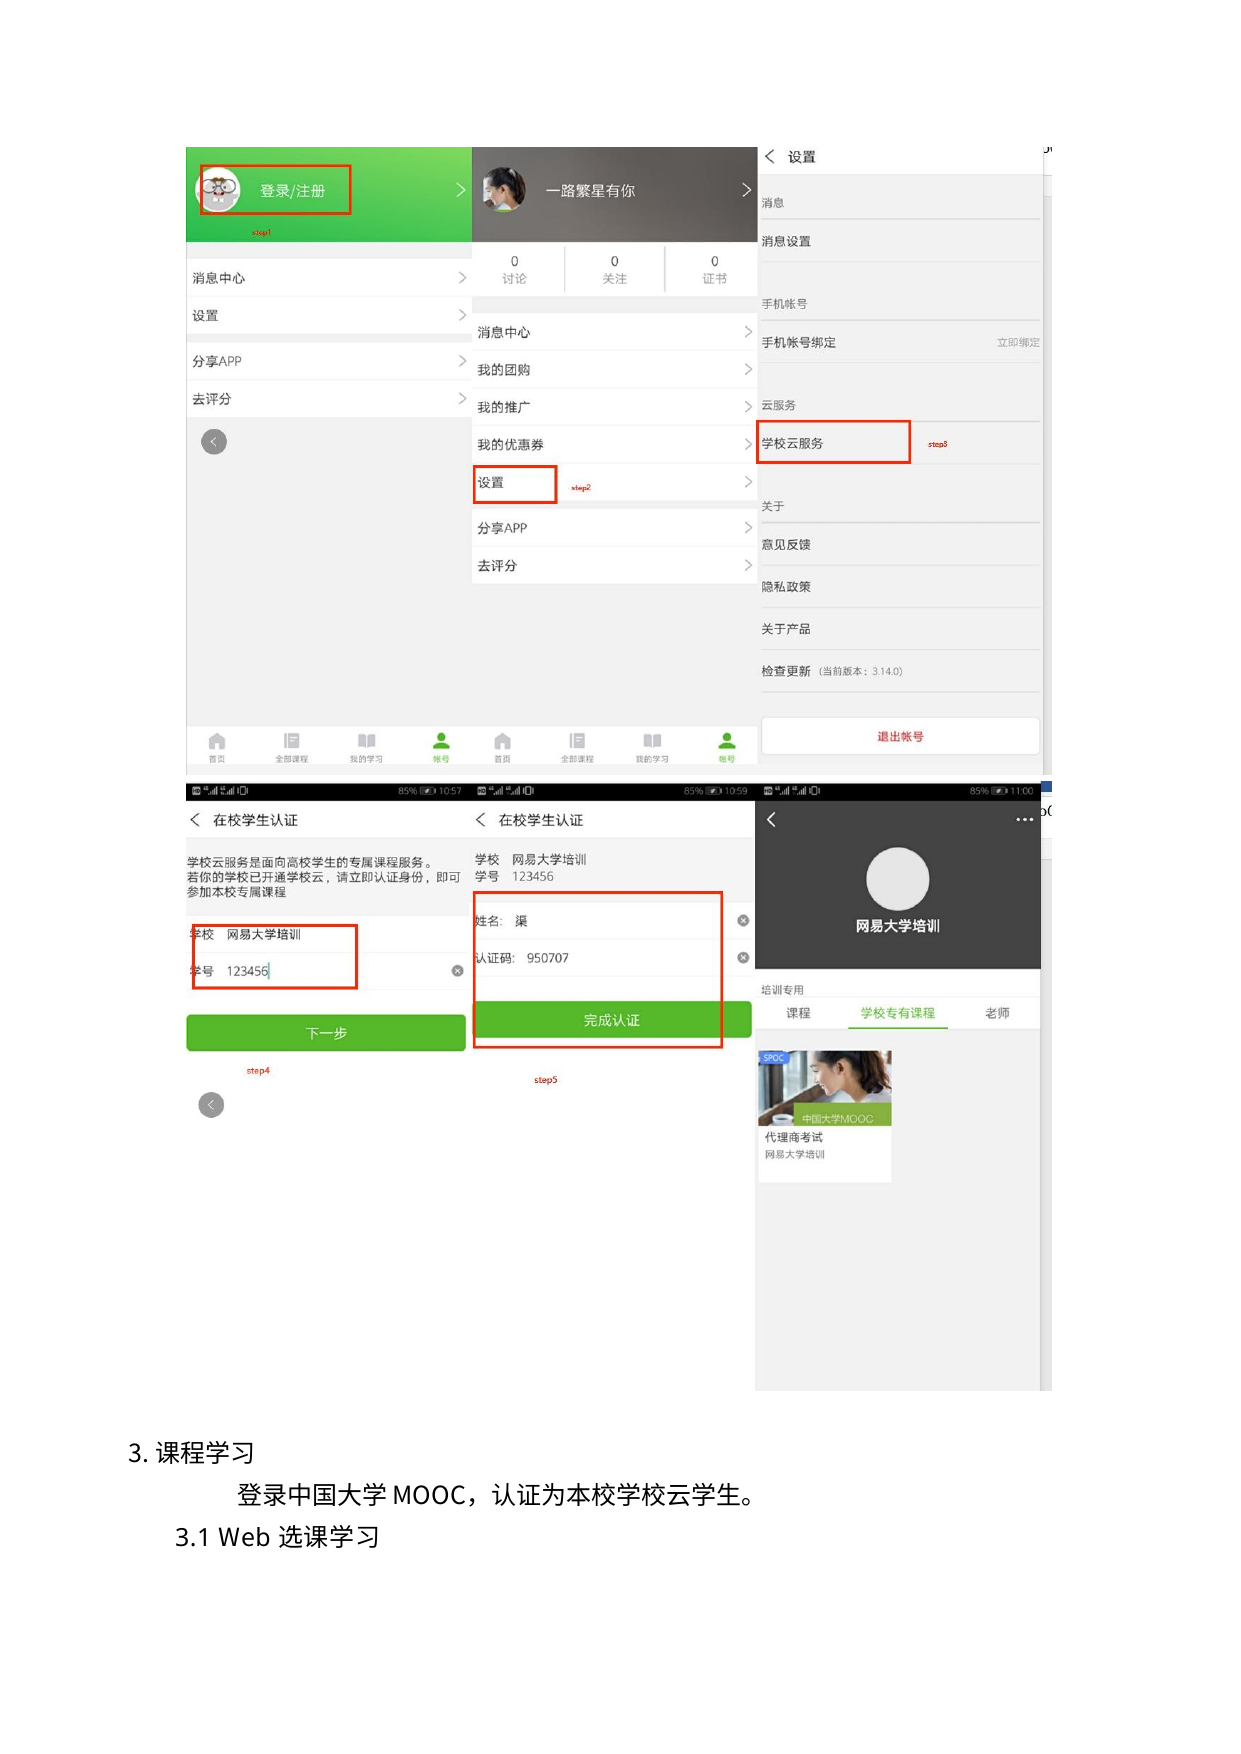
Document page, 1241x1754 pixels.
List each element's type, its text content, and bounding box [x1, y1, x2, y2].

list 3.1 Web 选课学习 [175, 1517, 1098, 1553]
text 登录中国大学MOOC，认证为本校学校云学生。 [237, 1476, 1098, 1512]
picture [186, 781, 1052, 1391]
picture [186, 147, 1052, 775]
list 课程学习 [128, 1434, 1098, 1470]
